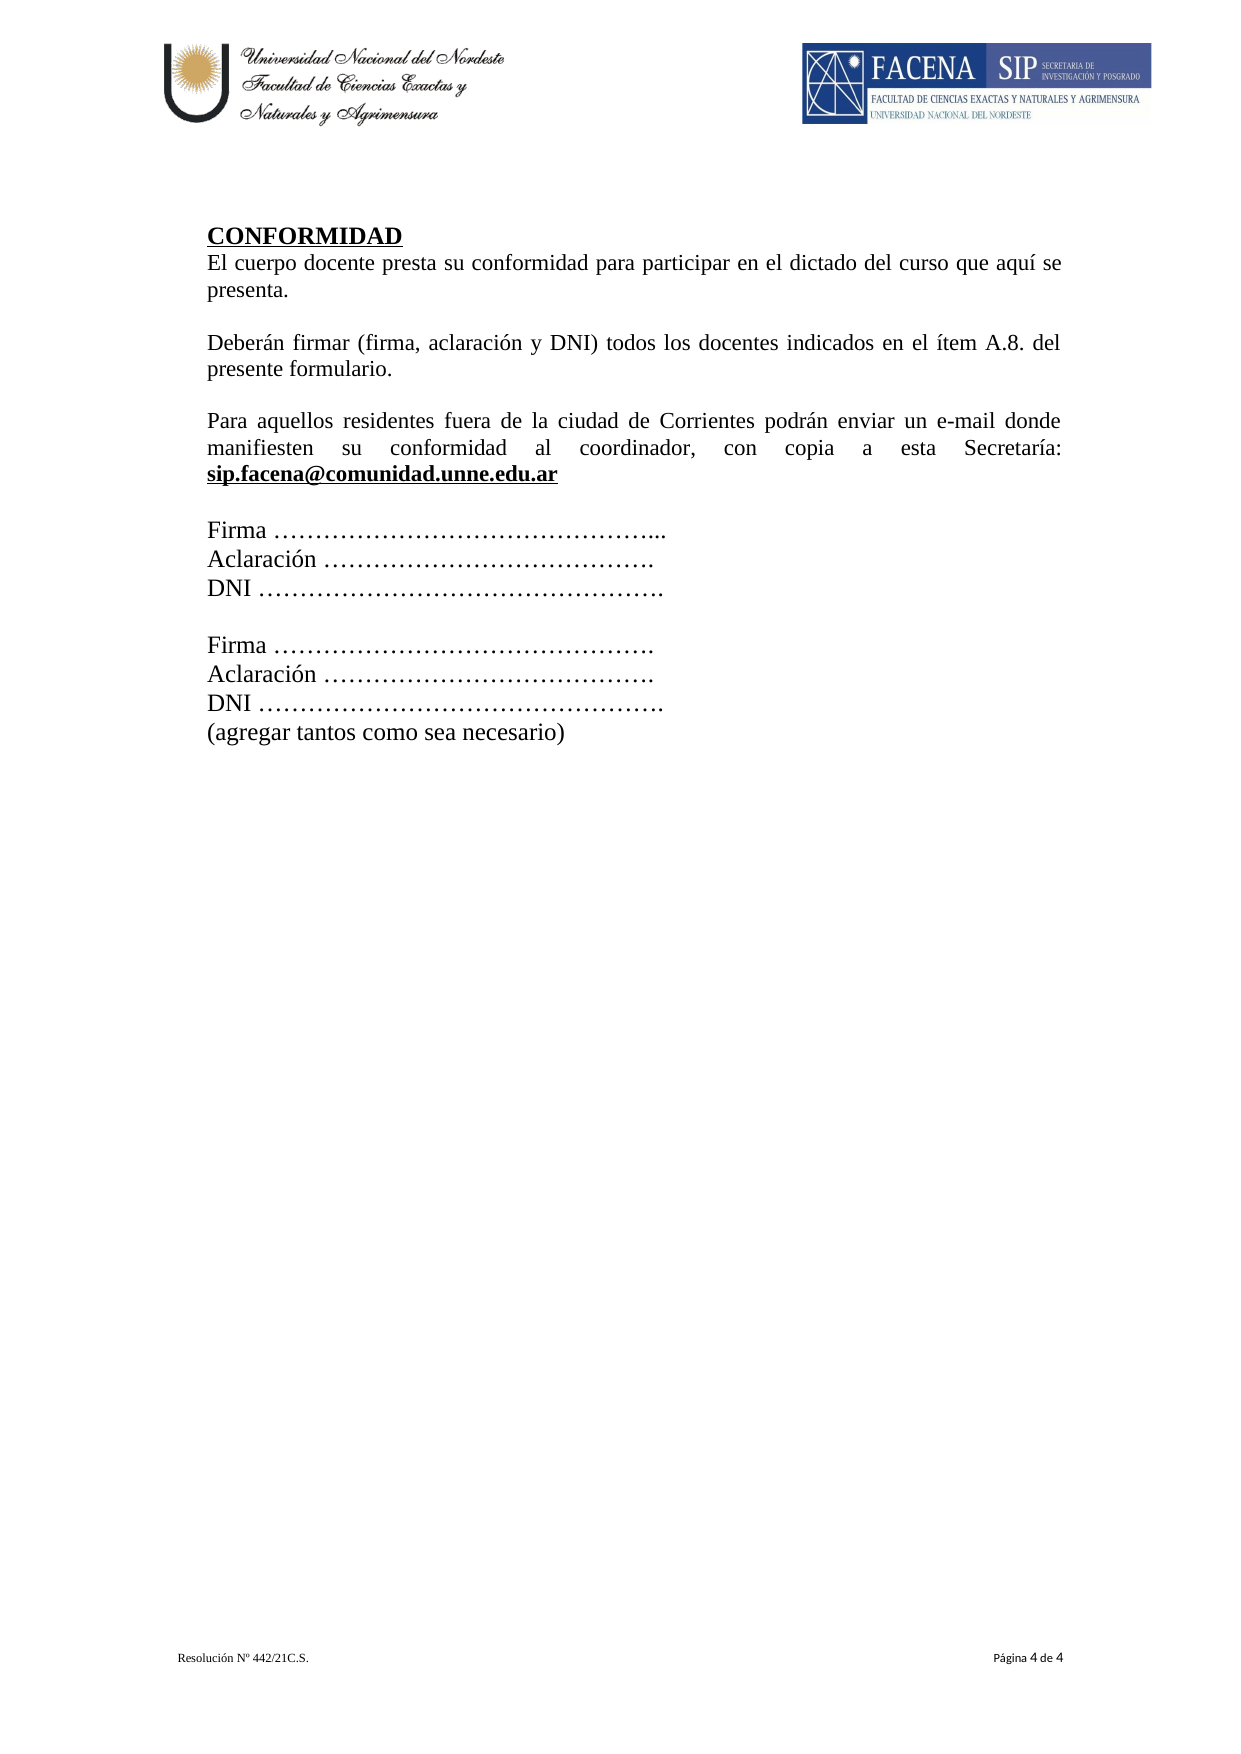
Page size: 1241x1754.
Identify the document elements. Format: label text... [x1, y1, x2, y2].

text Aclaración …………………………………. [207, 659, 1063, 688]
text Firma ………………………………………. [207, 630, 1063, 659]
text Firma ………………………………………... [207, 515, 1063, 544]
text El cuerpo docente presta su conformidad para participar en el dictado del curso que aquí se presenta. [207, 249, 1063, 302]
text Aclaración …………………………………. [207, 544, 1063, 573]
text DNI …………………………………………. [207, 573, 1063, 602]
text DNI …………………………………………. [207, 688, 1063, 717]
text (agregar tantos como sea necesario) [207, 717, 1063, 745]
text Para aquellos residentes fuera de la ciudad de Corrientes podrán enviar un e-mail donde manifiesten su conformidad al coordinador, con copia a esta Secretaría: sip.facena@comunidad.unne.edu.ar [207, 408, 1063, 487]
text Deberán firmar (firma, aclaración y DNI) todos los docentes indicados en el ítem A.8. del presente formulario. [207, 328, 1063, 381]
text CONFORMIDAD [207, 221, 1063, 249]
picture [802, 43, 1152, 124]
picture [163, 42, 505, 127]
